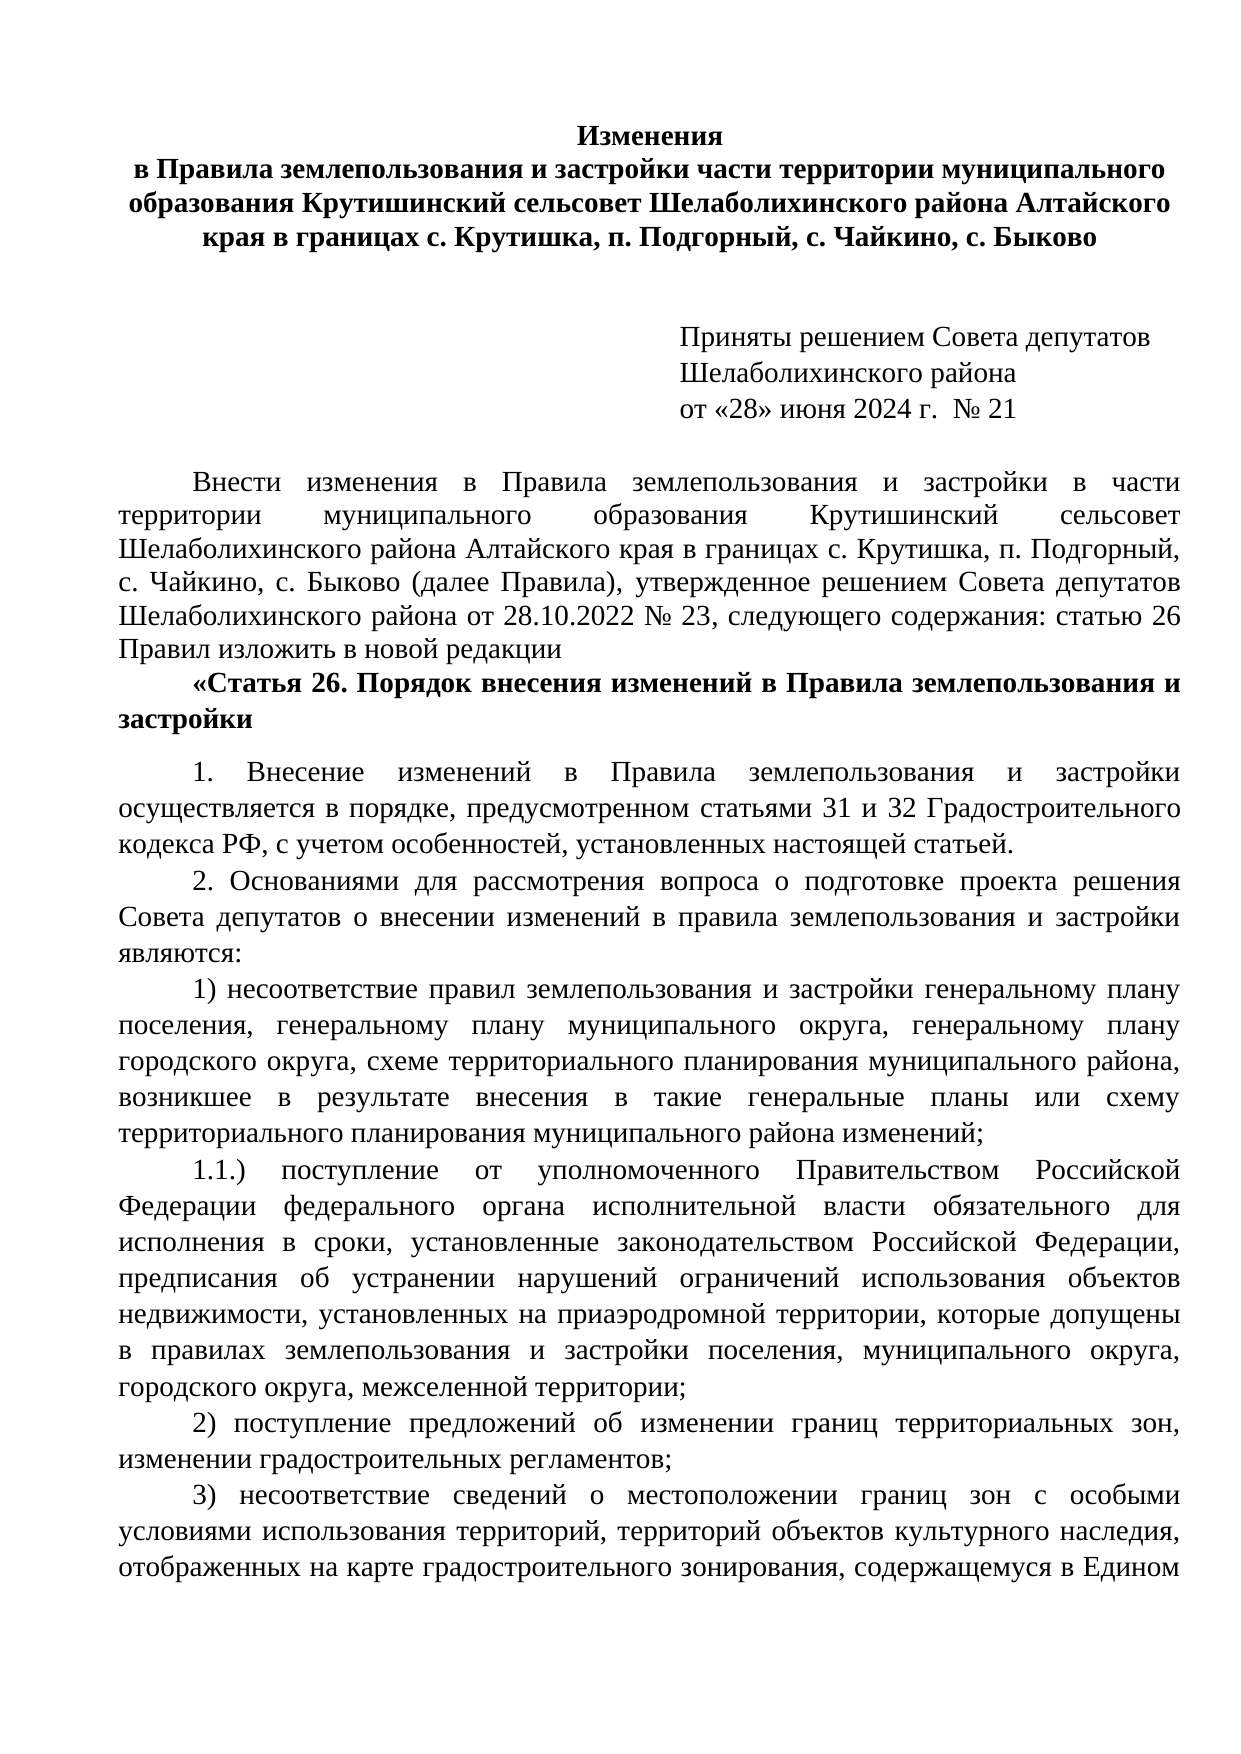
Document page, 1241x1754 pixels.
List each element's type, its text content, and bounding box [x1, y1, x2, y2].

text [118, 1477, 1181, 1583]
text от «28» июня 2024 г. № 21 [679, 392, 1181, 425]
text Приняты решением Совета депутатов Шелаболихинского района [679, 319, 1181, 389]
text 1.1.) поступление от уполномоченного Правительством Российской Федерации федерального органа исполнительной власти обязательного для исполнения в сроки, установленные законодательством Российской Федерации, предписания об устранении нарушений ограничений использования объектов недвижимости, установленных на приаэродромной территории, которые допущены в правилах землепользования и застройки поселения, муниципального округа, городского округа, межселенной территории; [118, 1152, 1181, 1402]
text 2. Основаниями для рассмотрения вопроса о подготовке проекта решения Совета депутатов о внесении изменений в правила землепользования и застройки являются: [118, 863, 1181, 968]
text 1. Внесение изменений в Правила землепользования и застройки осуществляется в порядке, предусмотренном статьями 31 и 32 Градостроительного кодекса РФ, с учетом особенностей, установленных настоящей статьей. [118, 754, 1181, 860]
text Внести изменения в Правила землепользования и застройки в части территории муниципального образования Крутишинский сельсовет Шелаболихинского района Алтайского края в границах с. Крутишка, п. Подгорный, с. Чайкино, с. Быково (далее Правила), утвержденное решением Совета депутатов Шелаболихинского района от 28.10.2022 № 23, следующего содержания: статью 26 Правил изложить в новой редакции [118, 464, 1181, 665]
text «Статья 26. Порядок внесения изменений в Правила землепользования и застройки [118, 665, 1181, 735]
text 2) поступление предложений об изменении границ территориальных зон, изменении градостроительных регламентов; [118, 1405, 1181, 1474]
text в Правила землепользования и застройки части территории муниципального образования Крутишинский сельсовет Шелаболихинского района Алтайского края в границах с. Крутишка, п. Подгорный, с. Чайкино, с. Быково [118, 152, 1181, 252]
text 1) несоответствие правил землепользования и застройки генеральному плану поселения, генеральному плану муниципального округа, генеральному плану городского округа, схеме территориального планирования муниципального района, возникшее в результате внесения в такие генеральные планы или схему территориального планирования муниципального района изменений; [118, 971, 1181, 1149]
text Изменения [118, 118, 1181, 152]
